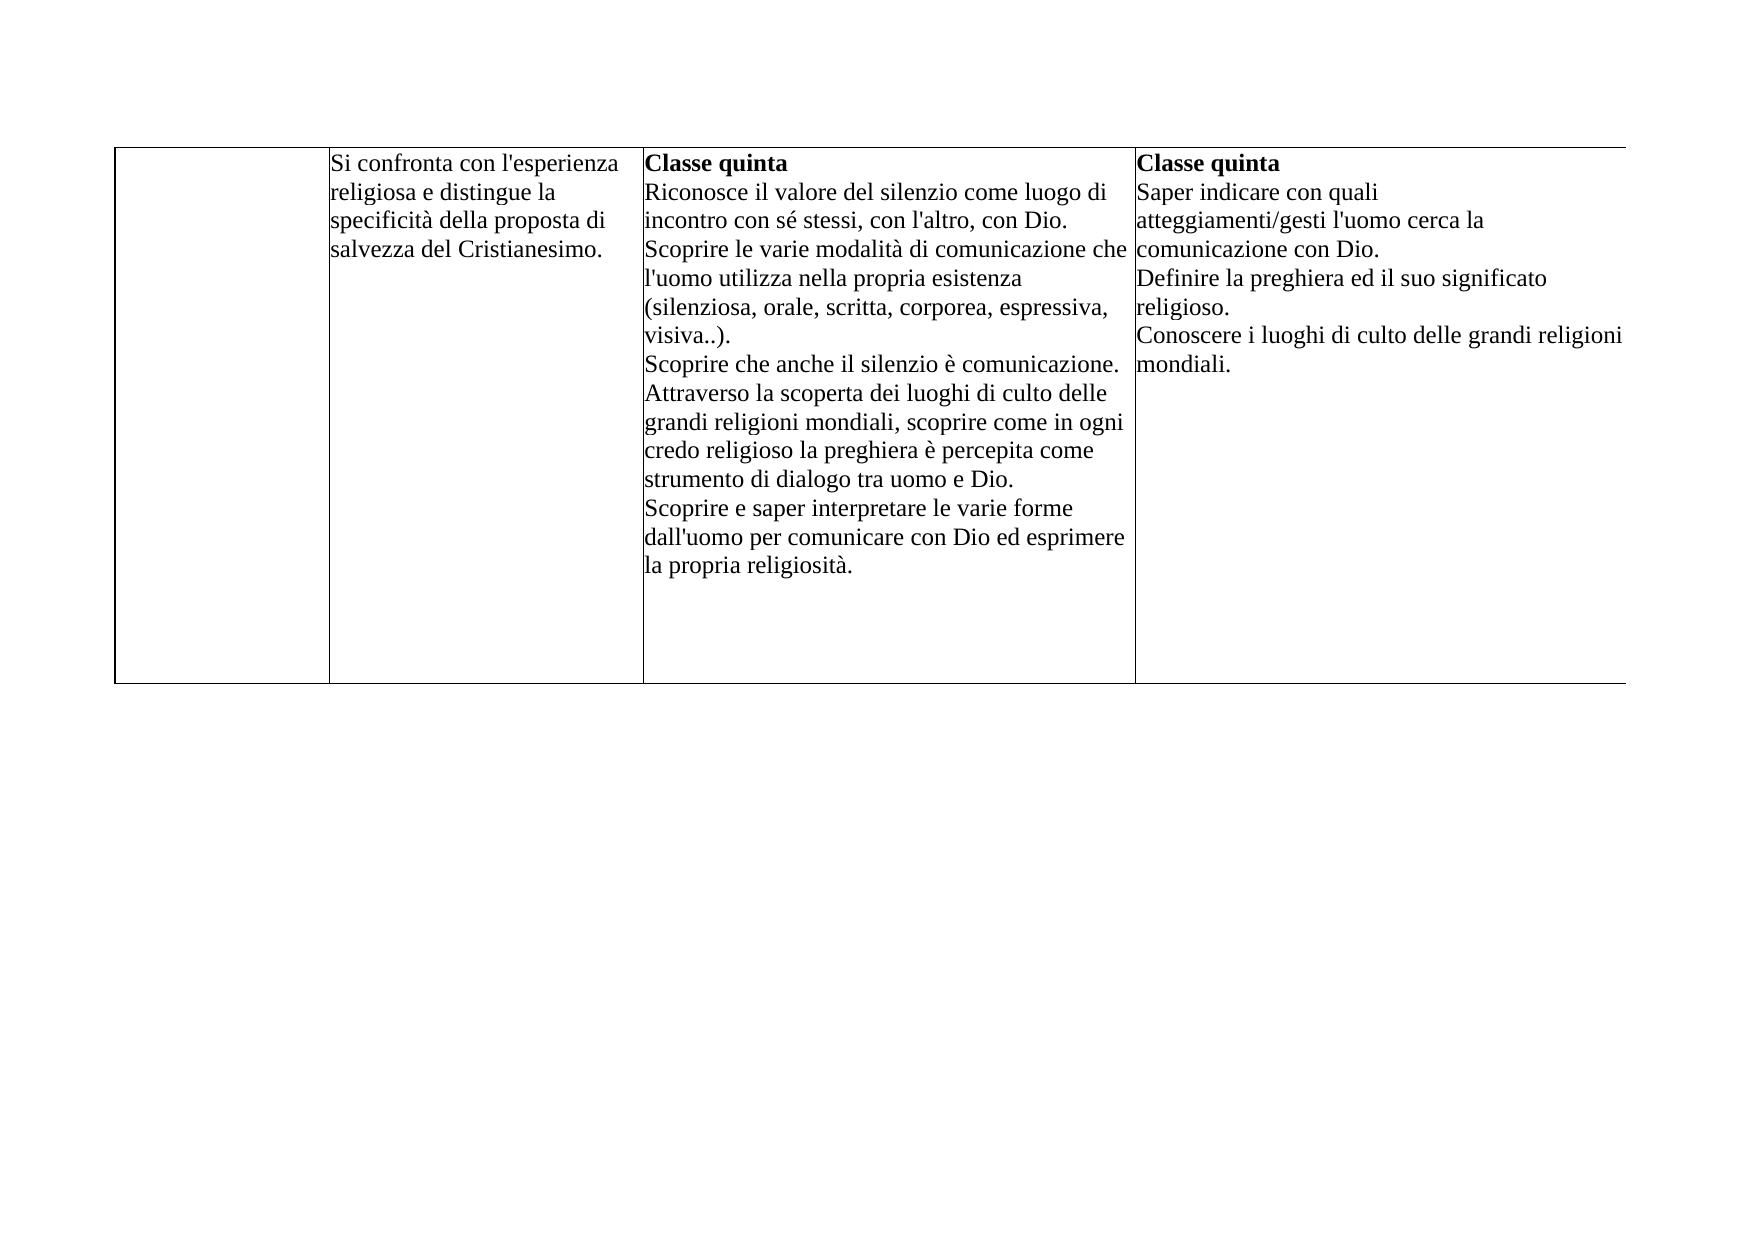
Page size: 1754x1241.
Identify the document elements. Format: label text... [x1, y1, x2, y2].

table_header Classe quinta Riconosce il valore del silenzio come luogo di incontro con sé stessi, con l'altro, con Dio. Scoprire le varie modalità di comunicazione che l'uomo utilizza nella propria esistenza (silenziosa, orale, scritta, corporea, espressiva, visiva..). Scoprire che anche il silenzio è comunicazione. Attraverso la scoperta dei luoghi di culto delle grandi religioni mondiali, scoprire come in ogni credo religioso la preghiera è percepita come strumento di dialogo tra uomo e Dio. Scoprire e saper interpretare le varie forme dall'uomo per comunicare con Dio ed esprimere la propria religiosità. [644, 148, 1135, 683]
table_header [116, 148, 329, 683]
table_header Si confronta con l'esperienza religiosa e distingue la specificità della proposta di salvezza del Cristianesimo. [330, 148, 643, 683]
table_header Classe quinta Saper indicare con quali atteggiamenti/gesti l'uomo cerca la comunicazione con Dio. Definire la preghiera ed il suo significato religioso. Conoscere i luoghi di culto delle grandi religioni mondiali. [1136, 148, 1626, 683]
